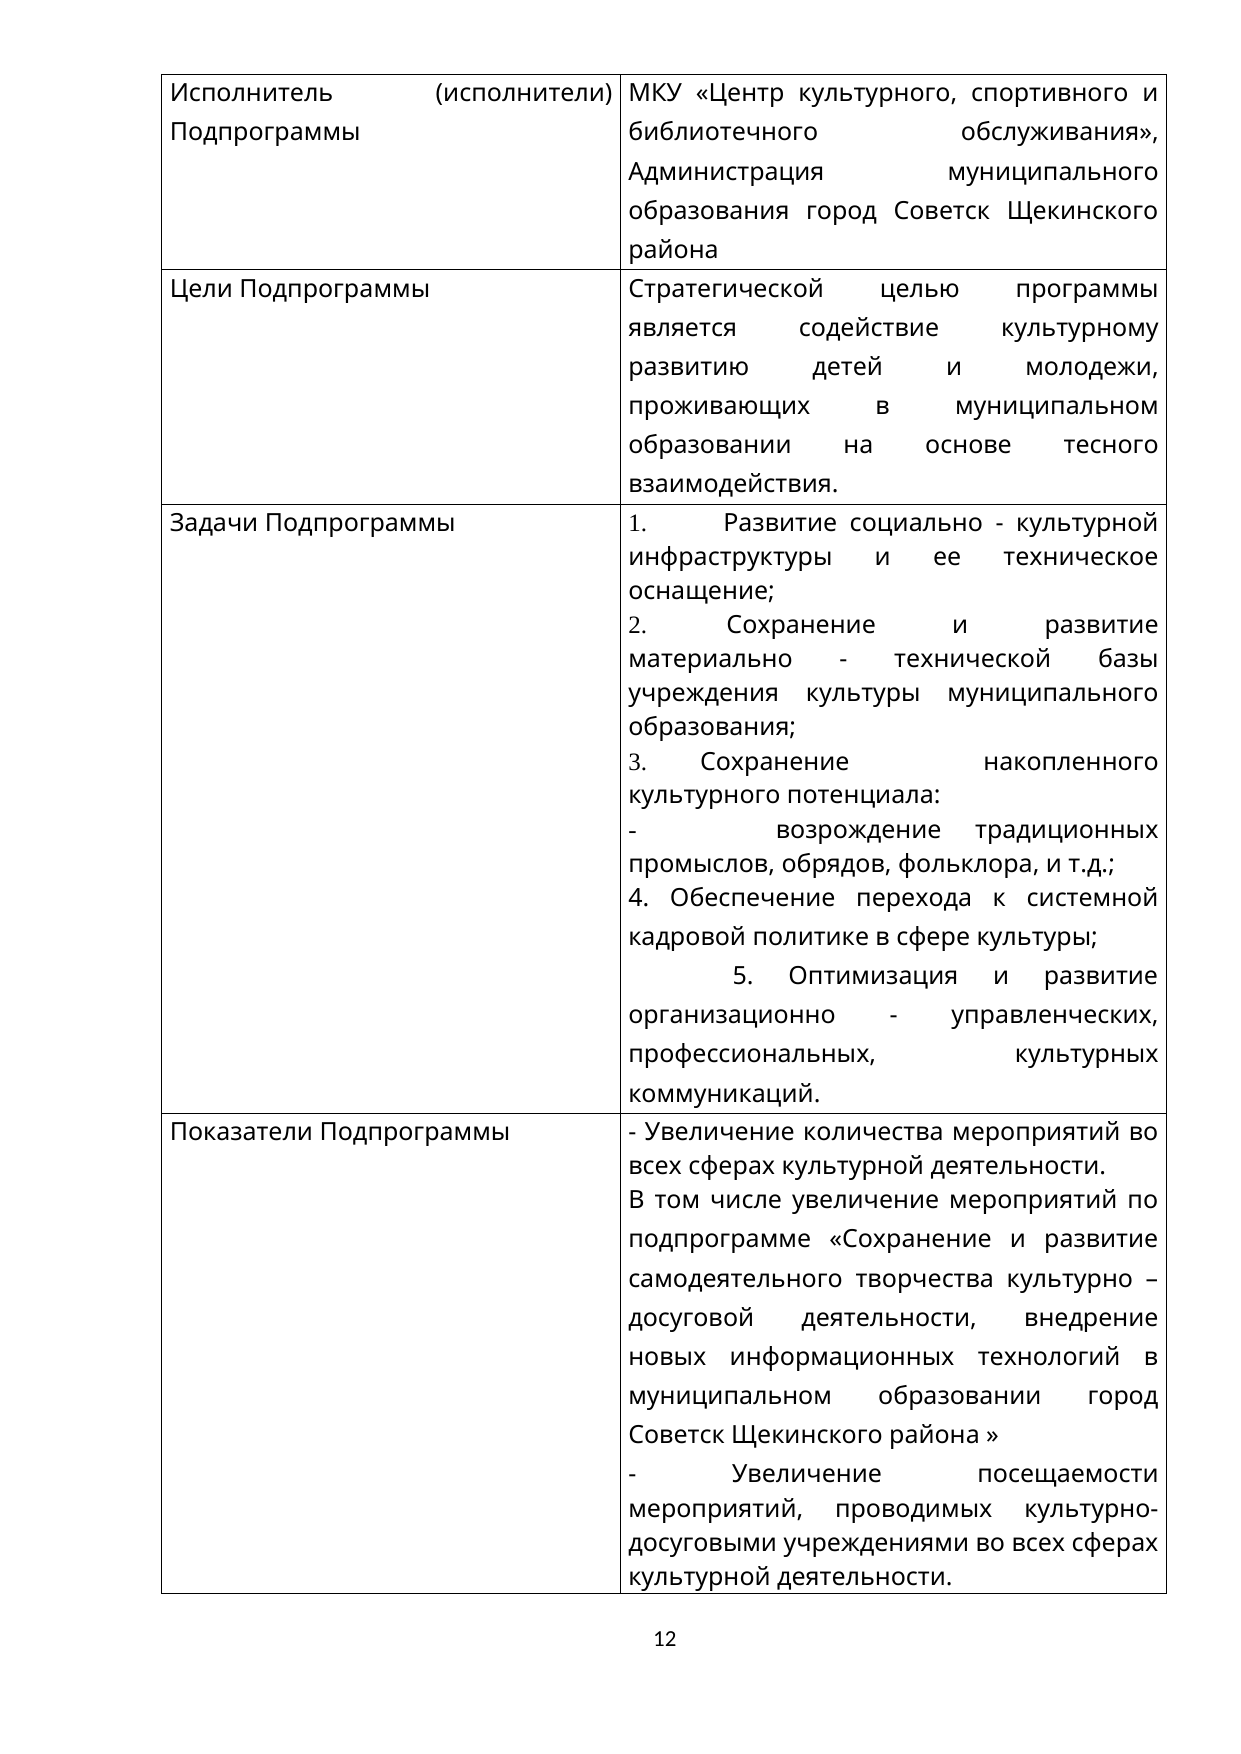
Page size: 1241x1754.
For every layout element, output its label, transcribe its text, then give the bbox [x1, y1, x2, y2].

table_cell МКУ «Центр культурного, спортивного и библиотечного обслуживания», Администрация муниципального образования город Советск Щекинского района [621, 75, 1166, 269]
table_cell Развитие социально - культурной инфраструктуры и ее техническое оснащение; Сохранение и развитие материально - технической базы учреждения культуры муниципального образования; Сохранение накопленного культурного потенциала: возрождение традиционных промыслов, обрядов, фольклора, и т.д.; 4. Обеспечение перехода к системной кадровой политике в сфере культуры; 5. Оптимизация и развитие организационно - управленческих, профессиональных, культурных коммуникаций. [621, 505, 1166, 1113]
table_cell Цели Подпрограммы [162, 270, 620, 504]
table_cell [621, 1114, 1166, 1592]
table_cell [162, 1114, 620, 1592]
table_cell Стратегической целью программы является содействие культурному развитию детей и молодежи, проживающих в муниципальном образовании на основе тесного взаимодействия. [621, 270, 1166, 504]
table_cell Исполнитель (исполнители) Подпрограммы [162, 75, 620, 269]
table_cell Задачи Подпрограммы [162, 505, 620, 1113]
